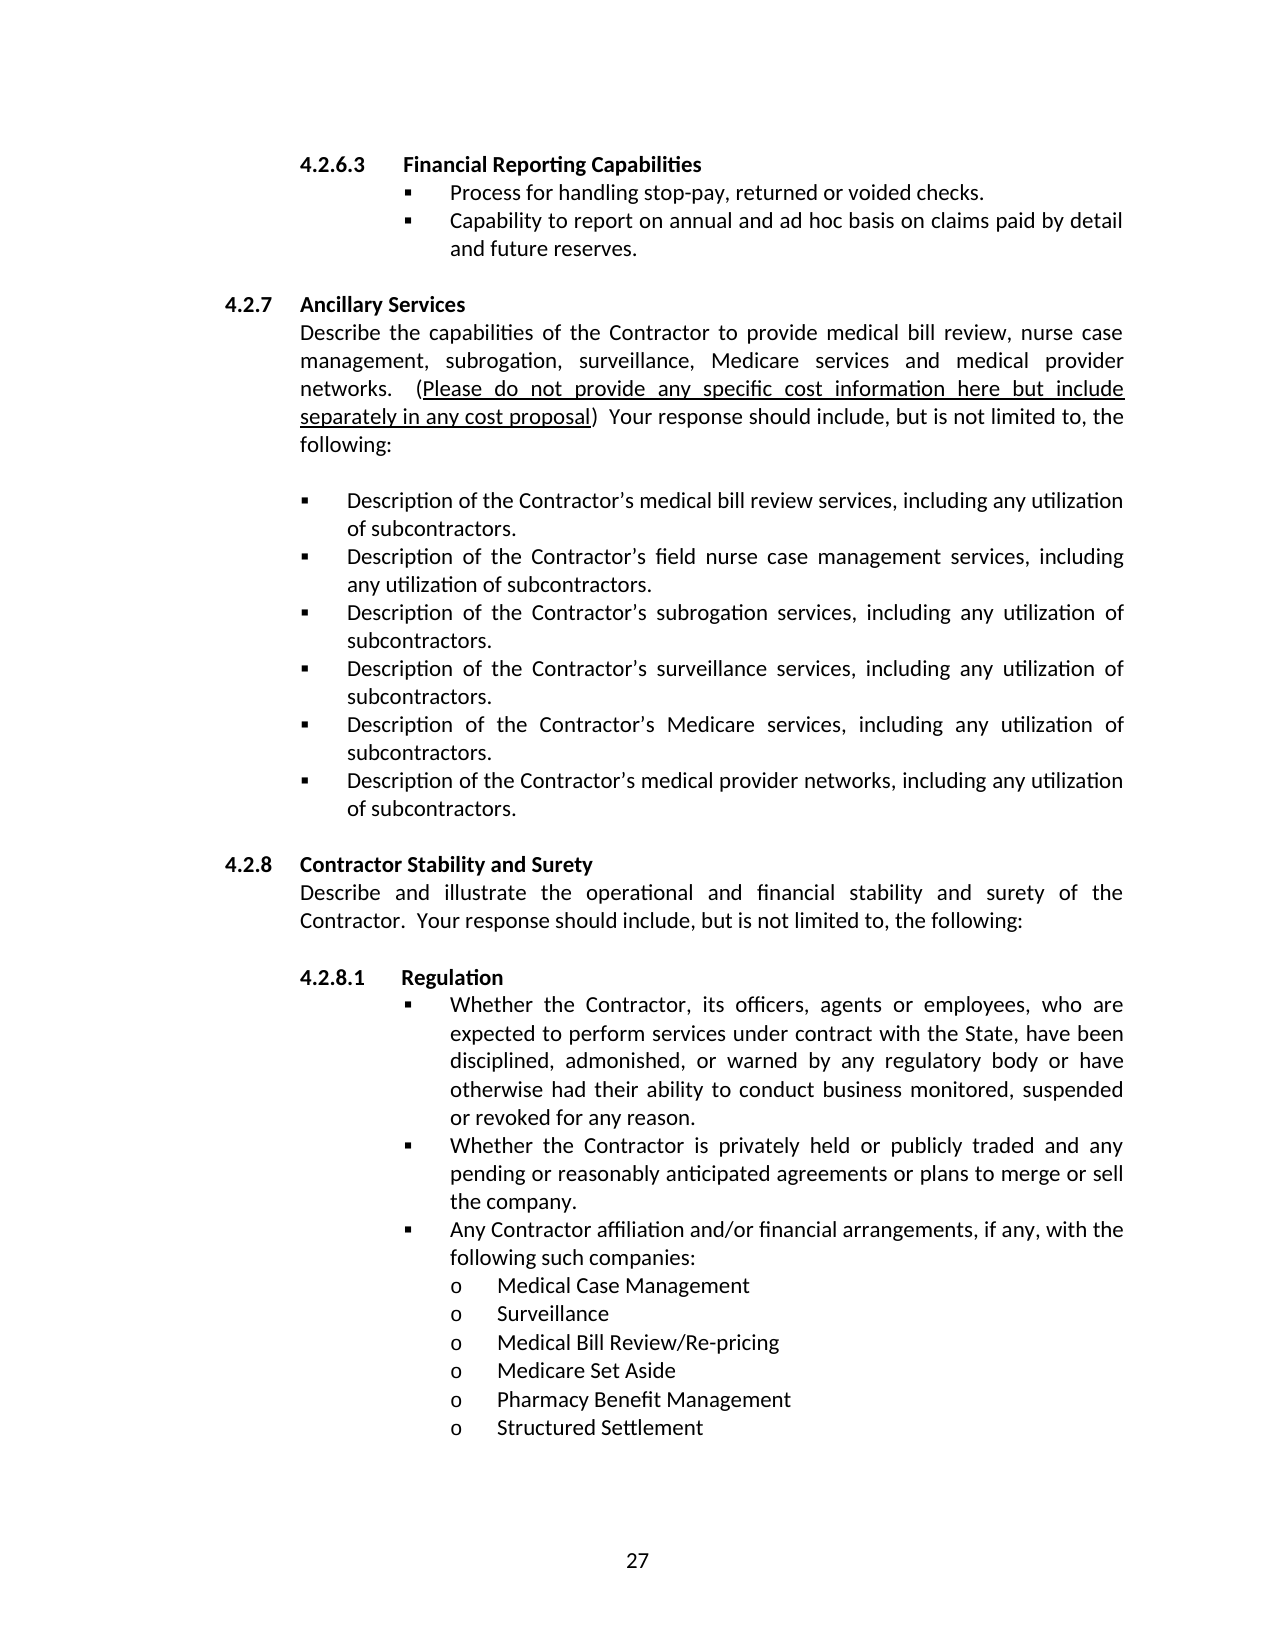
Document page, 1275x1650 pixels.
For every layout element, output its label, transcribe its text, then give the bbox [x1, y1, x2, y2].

list Process for handling stop-pay, returned or voided checks. [403, 178, 1125, 206]
list Whether the Contractor is privately held or publicly traded and any pending or reasonably anticipated agreements or plans to merge or sell the company. [403, 1131, 1125, 1215]
text Describe and illustrate the operational and financial stability and surety of the Contractor. Your response should include, but is not limited to, the following: [300, 878, 1125, 934]
text Describe the capabilities of the Contractor to provide medical bill review, nurse case management, subrogation, surveillance, Medicare services and medical provider networks. (Please do not provide any specific cost information here but include separately in any cost proposal) Your response should include, but is not limited to, the following: [300, 318, 1125, 458]
text 4.2.8 Contractor Stability and Surety [225, 851, 1125, 878]
list Medical Bill Review/Re-pricing [450, 1328, 1125, 1356]
list Any Contractor affiliation and/or financial arrangements, if any, with the following such companies: [403, 1215, 1125, 1271]
list Description of the Contractor’s medical bill review services, including any utilization of subcontractors. [300, 486, 1125, 542]
list Capability to report on annual and ad hoc basis on claims paid by detail and future reserves. [403, 206, 1125, 262]
list Description of the Contractor’s medical provider networks, including any utilization of subcontractors. [300, 766, 1125, 822]
list Whether the Contractor, its officers, agents or employees, who are expected to perform services under contract with the State, have been disciplined, admonished, or warned by any regulatory body or have otherwise had their ability to conduct business monitored, suspended or revoked for any reason. [403, 991, 1125, 1131]
list Description of the Contractor’s Medicare services, including any utilization of subcontractors. [300, 710, 1125, 766]
text 4.2.8.1 Regulation [300, 963, 1125, 991]
list Surveillance [450, 1299, 1125, 1328]
text 4.2.6.3 Financial Reporting Capabilities [300, 150, 1125, 178]
text 4.2.7 Ancillary Services [225, 290, 1125, 318]
list Description of the Contractor’s subrogation services, including any utilization of subcontractors. [300, 598, 1125, 654]
list Structured Settlement [450, 1413, 1125, 1442]
list Description of the Contractor’s field nurse case management services, including any utilization of subcontractors. [300, 542, 1125, 598]
list Description of the Contractor’s surveillance services, including any utilization of subcontractors. [300, 654, 1125, 710]
list Medical Case Management [450, 1271, 1125, 1299]
list Pharmacy Benefit Management [450, 1385, 1125, 1413]
list Medicare Set Aside [450, 1356, 1125, 1385]
